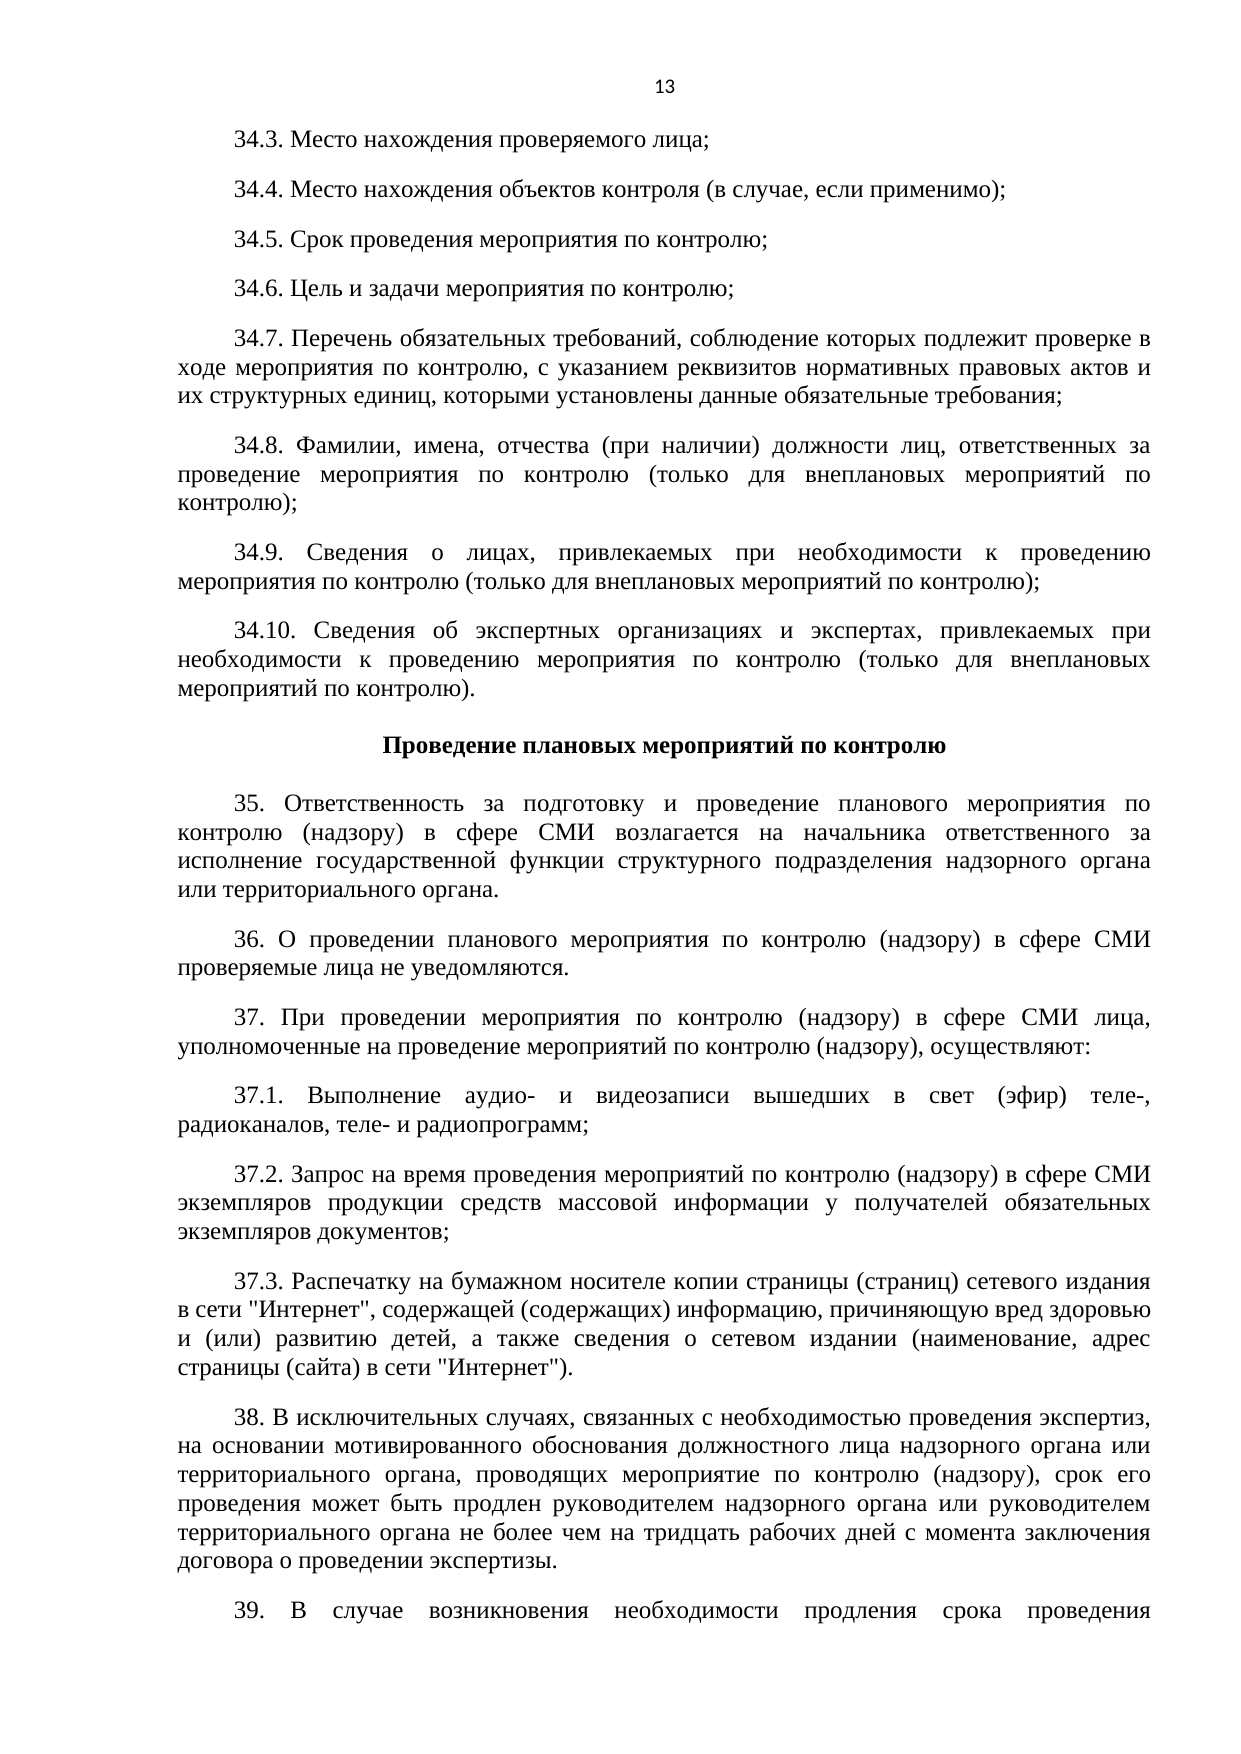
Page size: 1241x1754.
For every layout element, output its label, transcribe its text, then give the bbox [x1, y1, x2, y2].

text 36. О проведении планового мероприятия по контролю (надзору) в сфере СМИ проверяемые лица не уведомляются. [177, 924, 1152, 981]
text 37.3. Распечатку на бумажном носителе копии страницы (страниц) сетевого издания в сети "Интернет", содержащей (содержащих) информацию, причиняющую вред здоровью и (или) развитию детей, а также сведения о сетевом издании (наименование, адрес страницы (сайта) в сети "Интернет"). [177, 1266, 1152, 1381]
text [177, 1595, 1152, 1624]
text 35. Ответственность за подготовку и проведение планового мероприятия по контролю (надзору) в сфере СМИ возлагается на начальника ответственного за исполнение государственной функции структурного подразделения надзорного органа или территориального органа. [177, 788, 1152, 903]
text 34.5. Срок проведения мероприятия по контролю; [177, 224, 1152, 252]
text 34.6. Цель и задачи мероприятия по контролю; [177, 273, 1152, 302]
text 34.7. Перечень обязательных требований, соблюдение которых подлежит проверке в ходе мероприятия по контролю, с указанием реквизитов нормативных правовых актов и их структурных единиц, которыми установлены данные обязательные требования; [177, 323, 1152, 409]
text 37.1. Выполнение аудио- и видеозаписи вышедших в свет (эфир) теле-, радиоканалов, теле- и радиопрограмм; [177, 1080, 1152, 1138]
text 34.3. Место нахождения проверяемого лица; [177, 124, 1152, 153]
text 37. При проведении мероприятия по контролю (надзору) в сфере СМИ лица, уполномоченные на проведение мероприятий по контролю (надзору), осуществляют: [177, 1002, 1152, 1059]
title Проведение плановых мероприятий по контролю [177, 730, 1152, 759]
text 38. В исключительных случаях, связанных с необходимостью проведения экспертиз, на основании мотивированного обоснования должностного лица надзорного органа или территориального органа, проводящих мероприятие по контролю (надзору), срок его проведения может быть продлен руководителем надзорного органа или руководителем территориального органа не более чем на тридцать рабочих дней с момента заключения договора о проведении экспертизы. [177, 1402, 1152, 1574]
text 34.10. Сведения об экспертных организациях и экспертах, привлекаемых при необходимости к проведению мероприятия по контролю (только для внеплановых мероприятий по контролю). [177, 615, 1152, 702]
text 34.8. Фамилии, имена, отчества (при наличии) должности лиц, ответственных за проведение мероприятия по контролю (только для внеплановых мероприятий по контролю); [177, 430, 1152, 516]
text 37.2. Запрос на время проведения мероприятий по контролю (надзору) в сфере СМИ экземпляров продукции средств массовой информации у получателей обязательных экземпляров документов; [177, 1159, 1152, 1245]
text 34.9. Сведения о лицах, привлекаемых при необходимости к проведению мероприятия по контролю (только для внеплановых мероприятий по контролю); [177, 537, 1152, 594]
text 34.4. Место нахождения объектов контроля (в случае, если применимо); [177, 174, 1152, 203]
